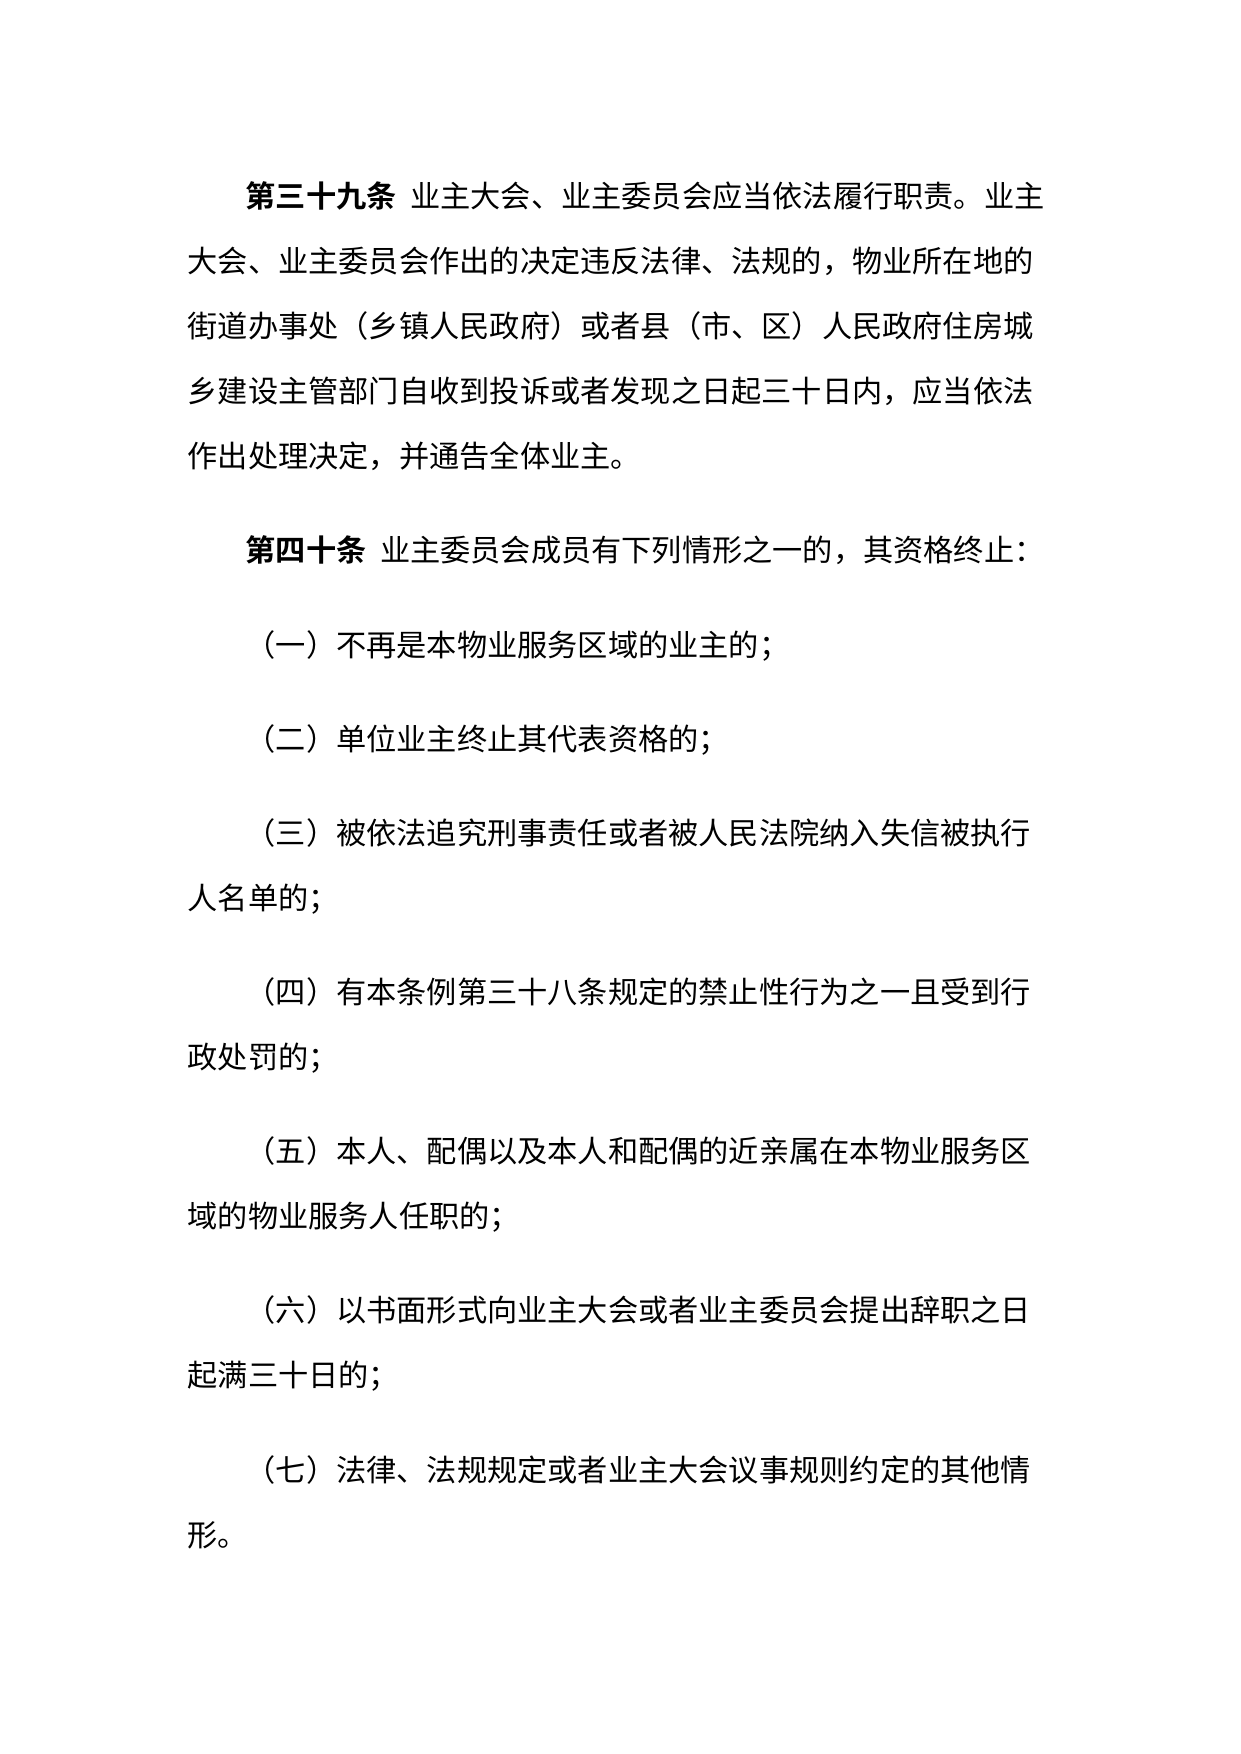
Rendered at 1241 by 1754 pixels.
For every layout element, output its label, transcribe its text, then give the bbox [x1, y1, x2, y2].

text （四）有本条例第三十八条规定的禁止性行为之一且受到行政处罚的； [187, 958, 1053, 1088]
text （三）被依法追究刑事责任或者被人民法院纳入失信被执行人名单的； [187, 799, 1053, 929]
text 第四十条 业主委员会成员有下列情形之一的，其资格终止： [187, 516, 1053, 581]
text （二）单位业主终止其代表资格的； [187, 704, 1053, 769]
text （一）不再是本物业服务区域的业主的； [187, 610, 1053, 675]
text （五）本人、配偶以及本人和配偶的近亲属在本物业服务区域的物业服务人任职的； [187, 1117, 1053, 1247]
text 第三十九条 业主大会、业主委员会应当依法履行职责。业主大会、业主委员会作出的决定违反法律、法规的，物业所在地的街道办事处（乡镇人民政府）或者县（市、区）人民政府住房城乡建设主管部门自收到投诉或者发现之日起三十日内，应当依法作出处理决定，并通告全体业主。 [187, 162, 1053, 487]
text （六）以书面形式向业主大会或者业主委员会提出辞职之日起满三十日的； [187, 1276, 1053, 1406]
text （七）法律、法规规定或者业主大会议事规则约定的其他情形。 [187, 1435, 1053, 1565]
